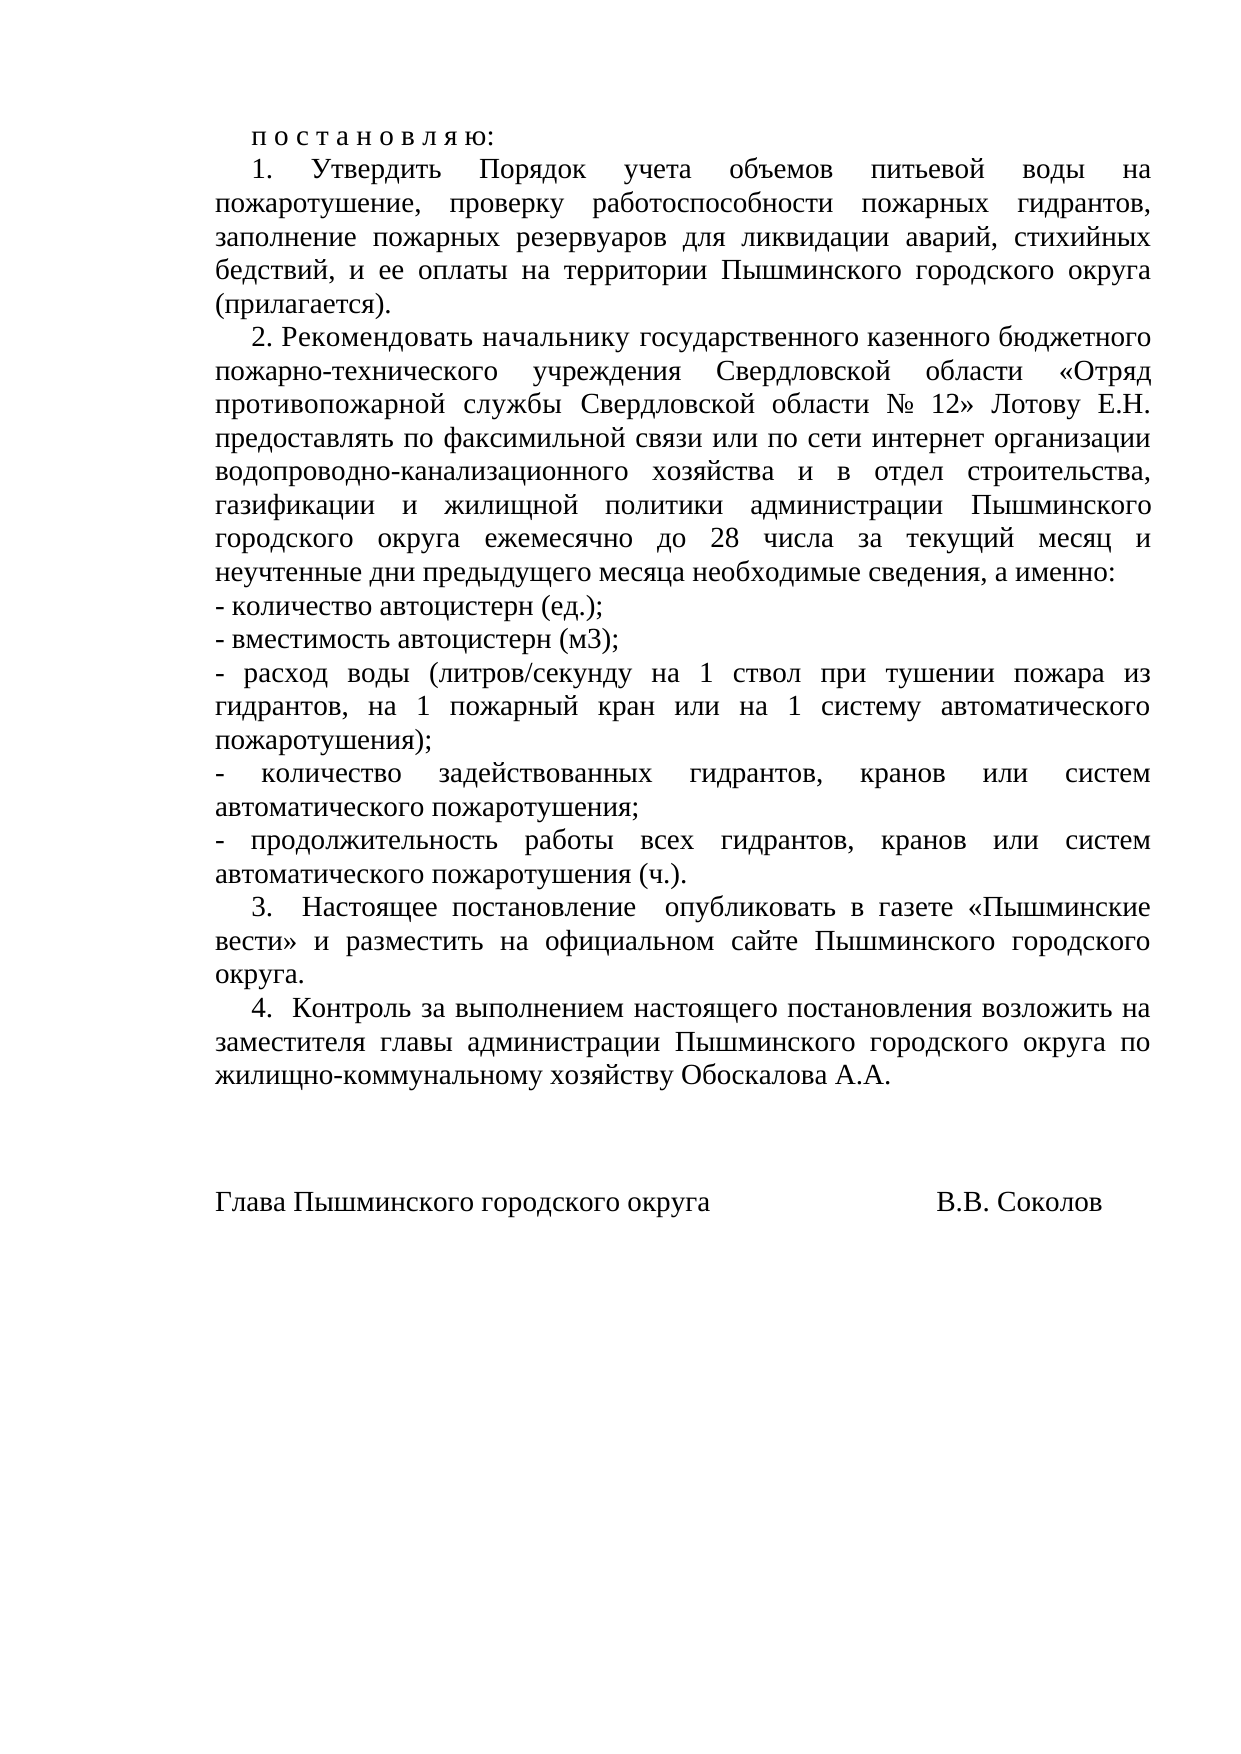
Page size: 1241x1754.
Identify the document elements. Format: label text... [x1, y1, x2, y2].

subtitle - продолжительность работы всех гидрантов, кранов или систем автоматического пожаротушения (ч.). [215, 822, 1152, 889]
subtitle 2. Рекомендовать начальнику государственного казенного бюджетного пожарно-технического учреждения Свердловской области «Отряд противопожарной службы Свердловской области № 12» Лотову Е.Н. предоставлять по факсимильной связи или по сети интернет организации водопроводно-канализационного хозяйства и в отдел строительства, газификации и жилищной политики администрации Пышминского городского округа ежемесячно до 28 числа за текущий месяц и неучтенные дни предыдущего месяца необходимые сведения, а именно: [215, 319, 1152, 588]
subtitle 4. Контроль за выполнением настоящего постановления возложить на заместителя главы администрации Пышминского городского округа по жилищно-коммунальному хозяйству Обоскалова А.А. [215, 990, 1152, 1091]
subtitle - вместимость автоцистерн (м3); [215, 621, 1152, 655]
subtitle Глава Пышминского городского округа В.В. Соколов [215, 1184, 1152, 1217]
subtitle 3. Настоящее постановление опубликовать в газете «Пышминские вести» и разместить на официальном сайте Пышминского городского округа. [215, 889, 1152, 990]
subtitle - расход воды (литров/секунду на 1 ствол при тушении пожара из гидрантов, на 1 пожарный кран или на 1 систему автоматического пожаротушения); [215, 655, 1152, 755]
subtitle - количество автоцистерн (ед.); [215, 588, 1152, 621]
subtitle п о с т а н о в л я ю: [215, 118, 1152, 152]
subtitle 1. Утвердить Порядок учета объемов питьевой воды на пожаротушение, проверку работоспособности пожарных гидрантов, заполнение пожарных резервуаров для ликвидации аварий, стихийных бедствий, и ее оплаты на территории Пышминского городского округа (прилагается). [215, 152, 1152, 319]
subtitle - количество задействованных гидрантов, кранов или систем автоматического пожаротушения; [215, 755, 1152, 822]
